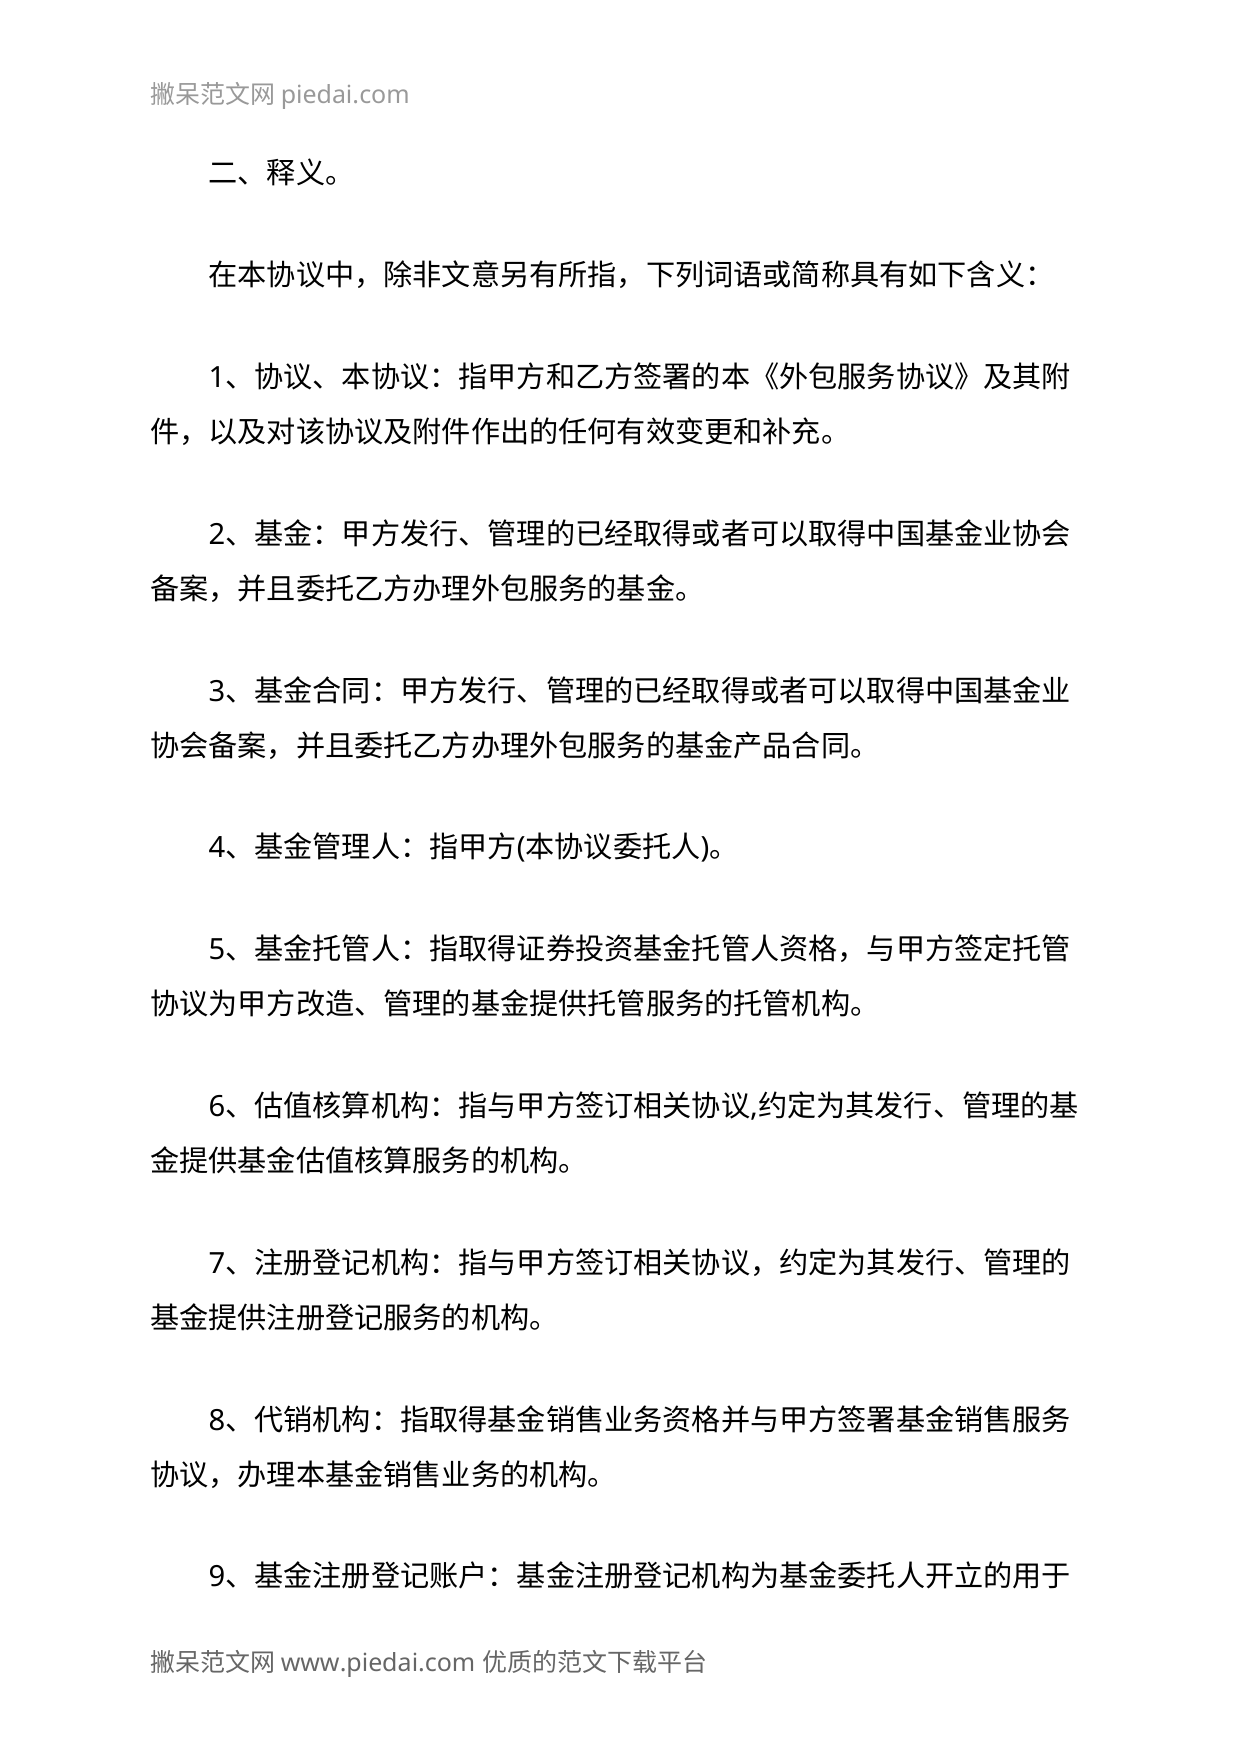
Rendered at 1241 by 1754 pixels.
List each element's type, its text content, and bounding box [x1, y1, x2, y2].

text 4、基金管理人：指甲方(本协议委托人)。 [150, 824, 1090, 866]
text 7、注册登记机构：指与甲方签订相关协议，约定为其发行、管理的基金提供注册登记服务的机构。 [150, 1239, 1090, 1337]
text 二、释义。 [150, 150, 1090, 192]
text 1、协议、本协议：指甲方和乙方签署的本《外包服务协议》及其附件，以及对该协议及附件作出的任何有效变更和补充。 [150, 353, 1090, 451]
text 2、基金：甲方发行、管理的已经取得或者可以取得中国基金业协会备案，并且委托乙方办理外包服务的基金。 [150, 510, 1090, 608]
text 8、代销机构：指取得基金销售业务资格并与甲方签署基金销售服务协议，办理本基金销售业务的机构。 [150, 1396, 1090, 1493]
text 5、基金托管人：指取得证券投资基金托管人资格，与甲方签定托管协议为甲方改造、管理的基金提供托管服务的托管机构。 [150, 926, 1090, 1023]
text 6、估值核算机构：指与甲方签订相关协议,约定为其发行、管理的基金提供基金估值核算服务的机构。 [150, 1083, 1090, 1180]
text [150, 1553, 1090, 1595]
text 在本协议中，除非文意另有所指，下列词语或简称具有如下含义： [150, 252, 1090, 294]
text 3、基金合同：甲方发行、管理的已经取得或者可以取得中国基金业协会备案，并且委托乙方办理外包服务的基金产品合同。 [150, 667, 1090, 764]
